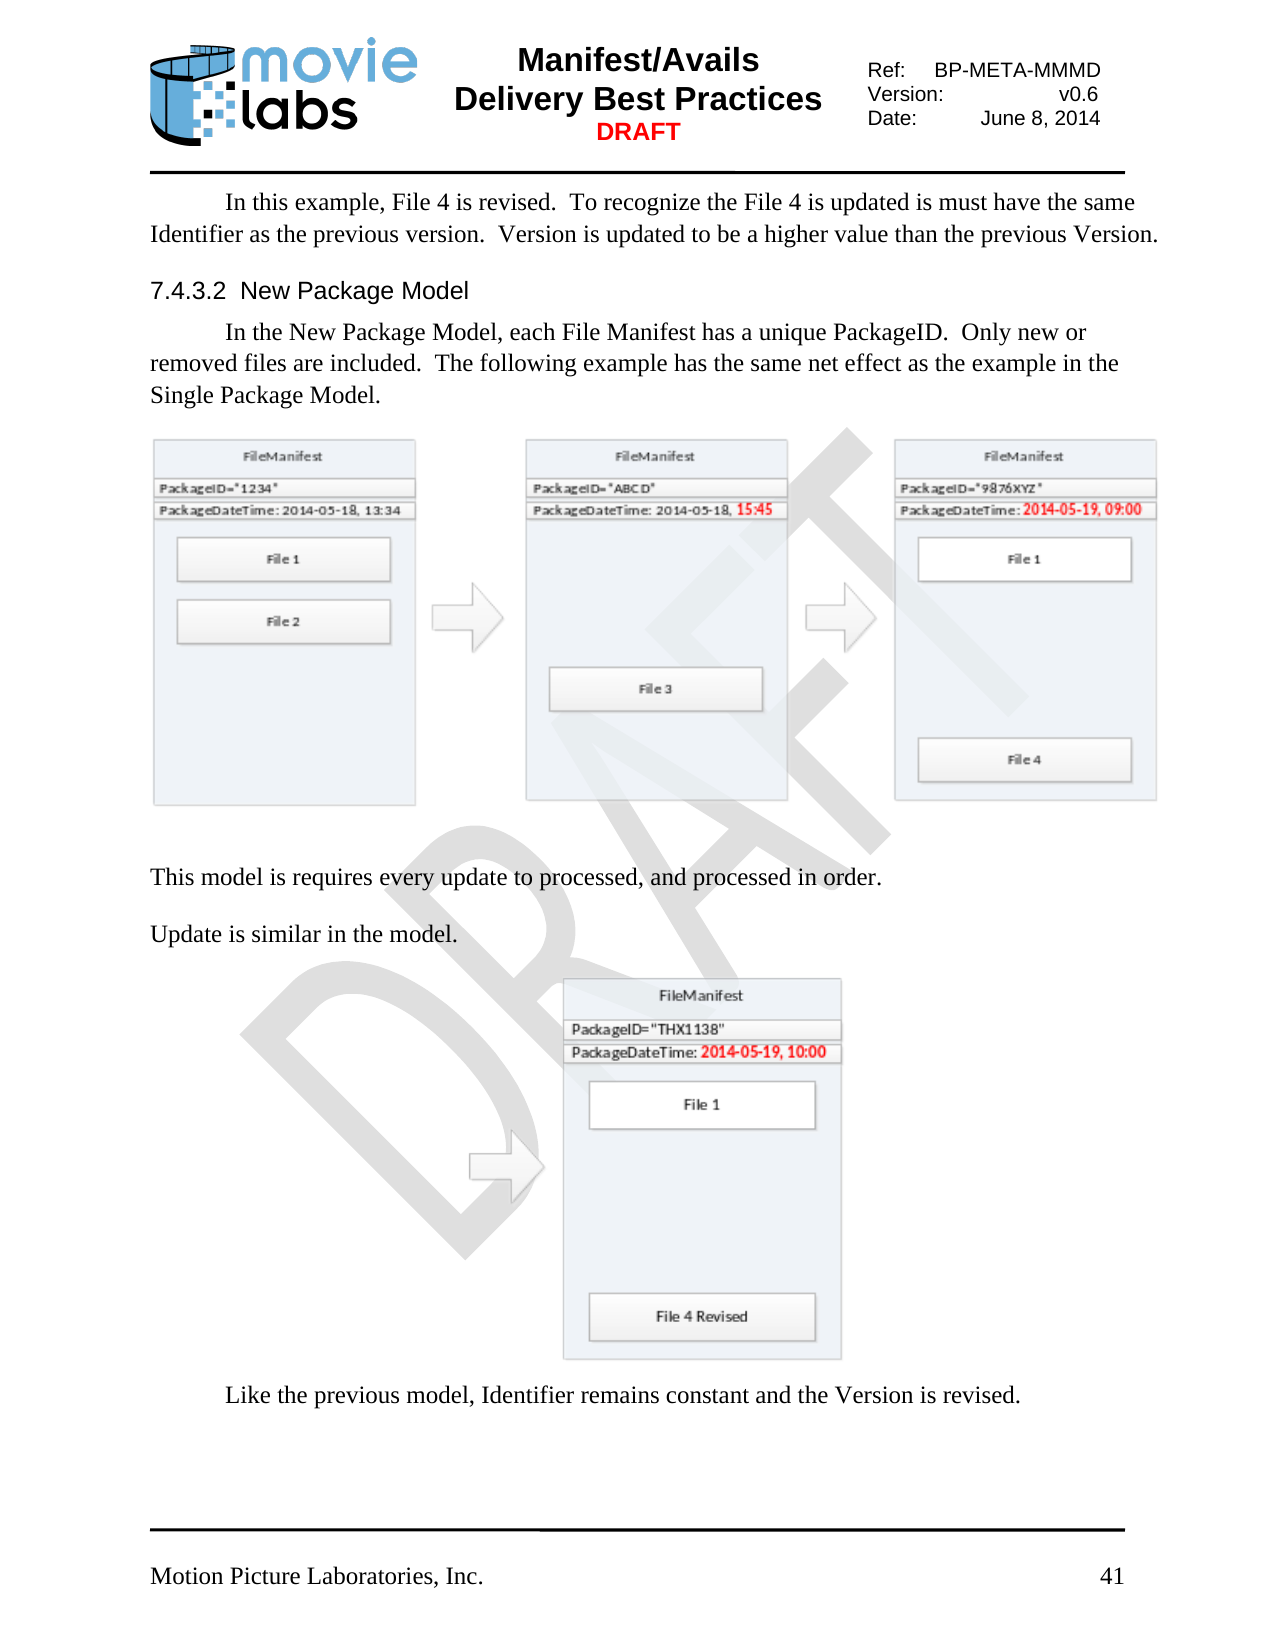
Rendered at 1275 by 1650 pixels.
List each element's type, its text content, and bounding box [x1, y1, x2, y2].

subtitle New Package Model [150, 276, 1162, 304]
text In this example, File 4 is revised. To recognize the File 4 is updated is must have the same Identifier as the previous version. Version is updated to be a higher value than the previous Version. [150, 187, 1162, 248]
text In the New Package Model, each File Manifest has a unique PackageID. Only new or removed files are included. The following example has the same net effect as the example in the Single Package Model. [150, 317, 1162, 409]
picture [150, 37, 418, 146]
text Like the previous model, Identifier remains constant and the Version is revised. [150, 1380, 1162, 1409]
text This model is requires every update to processed, and processed in order. [150, 862, 1162, 891]
text Update is similar in the model. [150, 919, 1162, 947]
